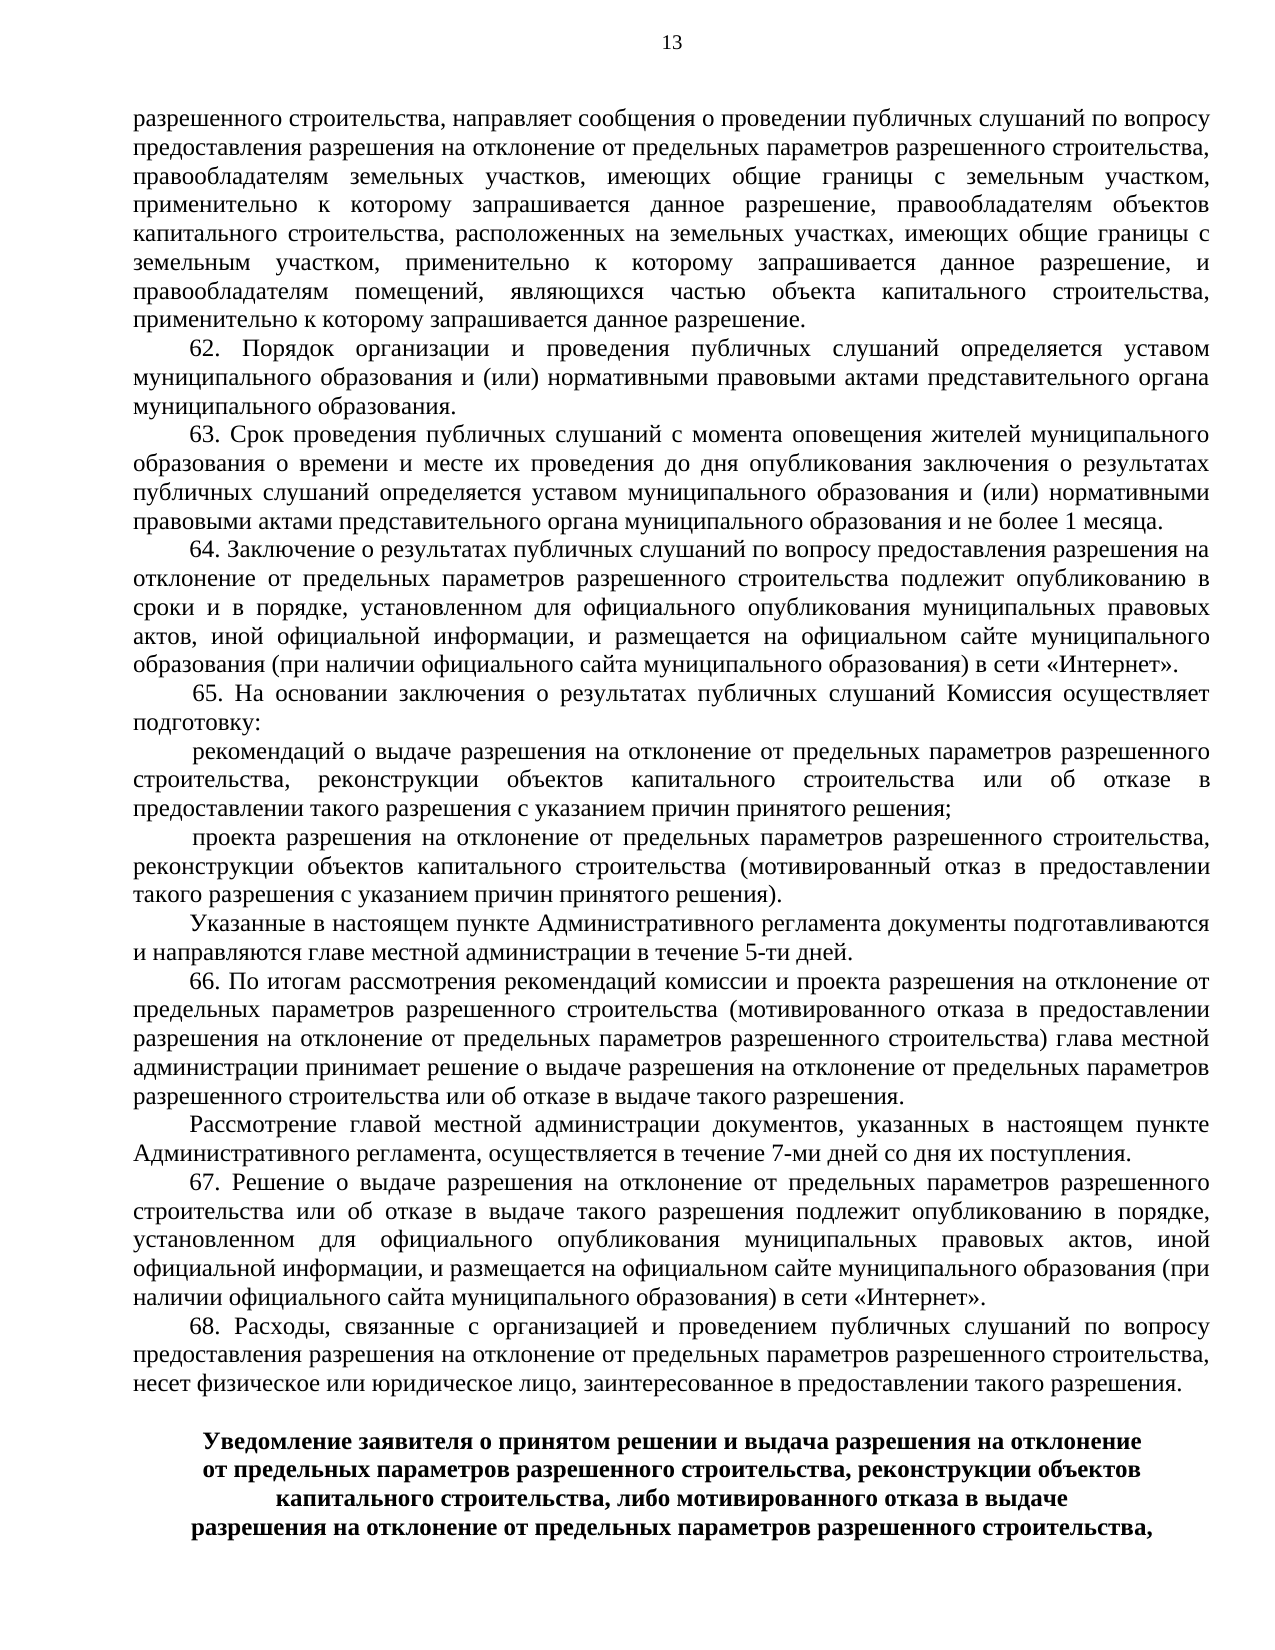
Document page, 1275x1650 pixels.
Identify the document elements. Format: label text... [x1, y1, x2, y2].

text 66. По итогам рассмотрения рекомендаций комиссии и проекта разрешения на отклонение от предельных параметров разрешенного строительства (мотивированного отказа в предоставлении разрешения на отклонение от предельных параметров разрешенного строительства) глава местной администрации принимает решение о выдаче разрешения на отклонение от предельных параметров разрешенного строительства или об отказе в выдаче такого разрешения. [133, 966, 1211, 1109]
text Уведомление заявителя о принятом решении и выдача разрешения на отклонение [133, 1426, 1211, 1454]
text 64. Заключение о результатах публичных слушаний по вопросу предоставления разрешения на отклонение от предельных параметров разрешенного строительства подлежит опубликованию в сроки и в порядке, установленном для официального опубликования муниципальных правовых актов, иной официальной информации, и размещается на официальном сайте муниципального образования (при наличии официального сайта муниципального образования) в сети «Интернет». [133, 534, 1211, 678]
text Рассмотрение главой местной администрации документов, указанных в настоящем пункте Административного регламента, осуществляется в течение 7-ми дней со дня их поступления. [133, 1109, 1211, 1167]
text Указанные в настоящем пункте Административного регламента документы подготавливаются и направляются главе местной администрации в течение 5-ти дней. [133, 908, 1211, 966]
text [133, 1512, 1211, 1541]
text рекомендаций о выдаче разрешения на отклонение от предельных параметров разрешенного строительства, реконструкции объектов капитального строительства или об отказе в предоставлении такого разрешения с указанием причин принятого решения; [133, 736, 1211, 822]
text 67. Решение о выдаче разрешения на отклонение от предельных параметров разрешенного строительства или об отказе в выдаче такого разрешения подлежит опубликованию в порядке, установленном для официального опубликования муниципальных правовых актов, иной официальной информации, и размещается на официальном сайте муниципального образования (при наличии официального сайта муниципального образования) в сети «Интернет». [133, 1167, 1211, 1311]
text 65. На основании заключения о результатах публичных слушаний Комиссия осуществляет подготовку: [133, 678, 1211, 736]
text 62. Порядок организации и проведения публичных слушаний определяется уставом муниципального образования и (или) нормативными правовыми актами представительного органа муниципального образования. [133, 333, 1211, 419]
text проекта разрешения на отклонение от предельных параметров разрешенного строительства, реконструкции объектов капитального строительства (мотивированный отказ в предоставлении такого разрешения с указанием причин принятого решения). [133, 822, 1211, 908]
text 63. Срок проведения публичных слушаний с момента оповещения жителей муниципального образования о времени и месте их проведения до дня опубликования заключения о результатах публичных слушаний определяется уставом муниципального образования и (или) нормативными правовыми актами представительного органа муниципального образования и не более 1 месяца. [133, 419, 1211, 534]
text 68. Расходы, связанные с организацией и проведением публичных слушаний по вопросу предоставления разрешения на отклонение от предельных параметров разрешенного строительства, несет физическое или юридическое лицо, заинтересованное в предоставлении такого разрешения. [133, 1311, 1211, 1397]
text от предельных параметров разрешенного строительства, реконструкции объектов капитального строительства, либо мотивированного отказа в выдаче [133, 1454, 1211, 1512]
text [133, 103, 1211, 333]
